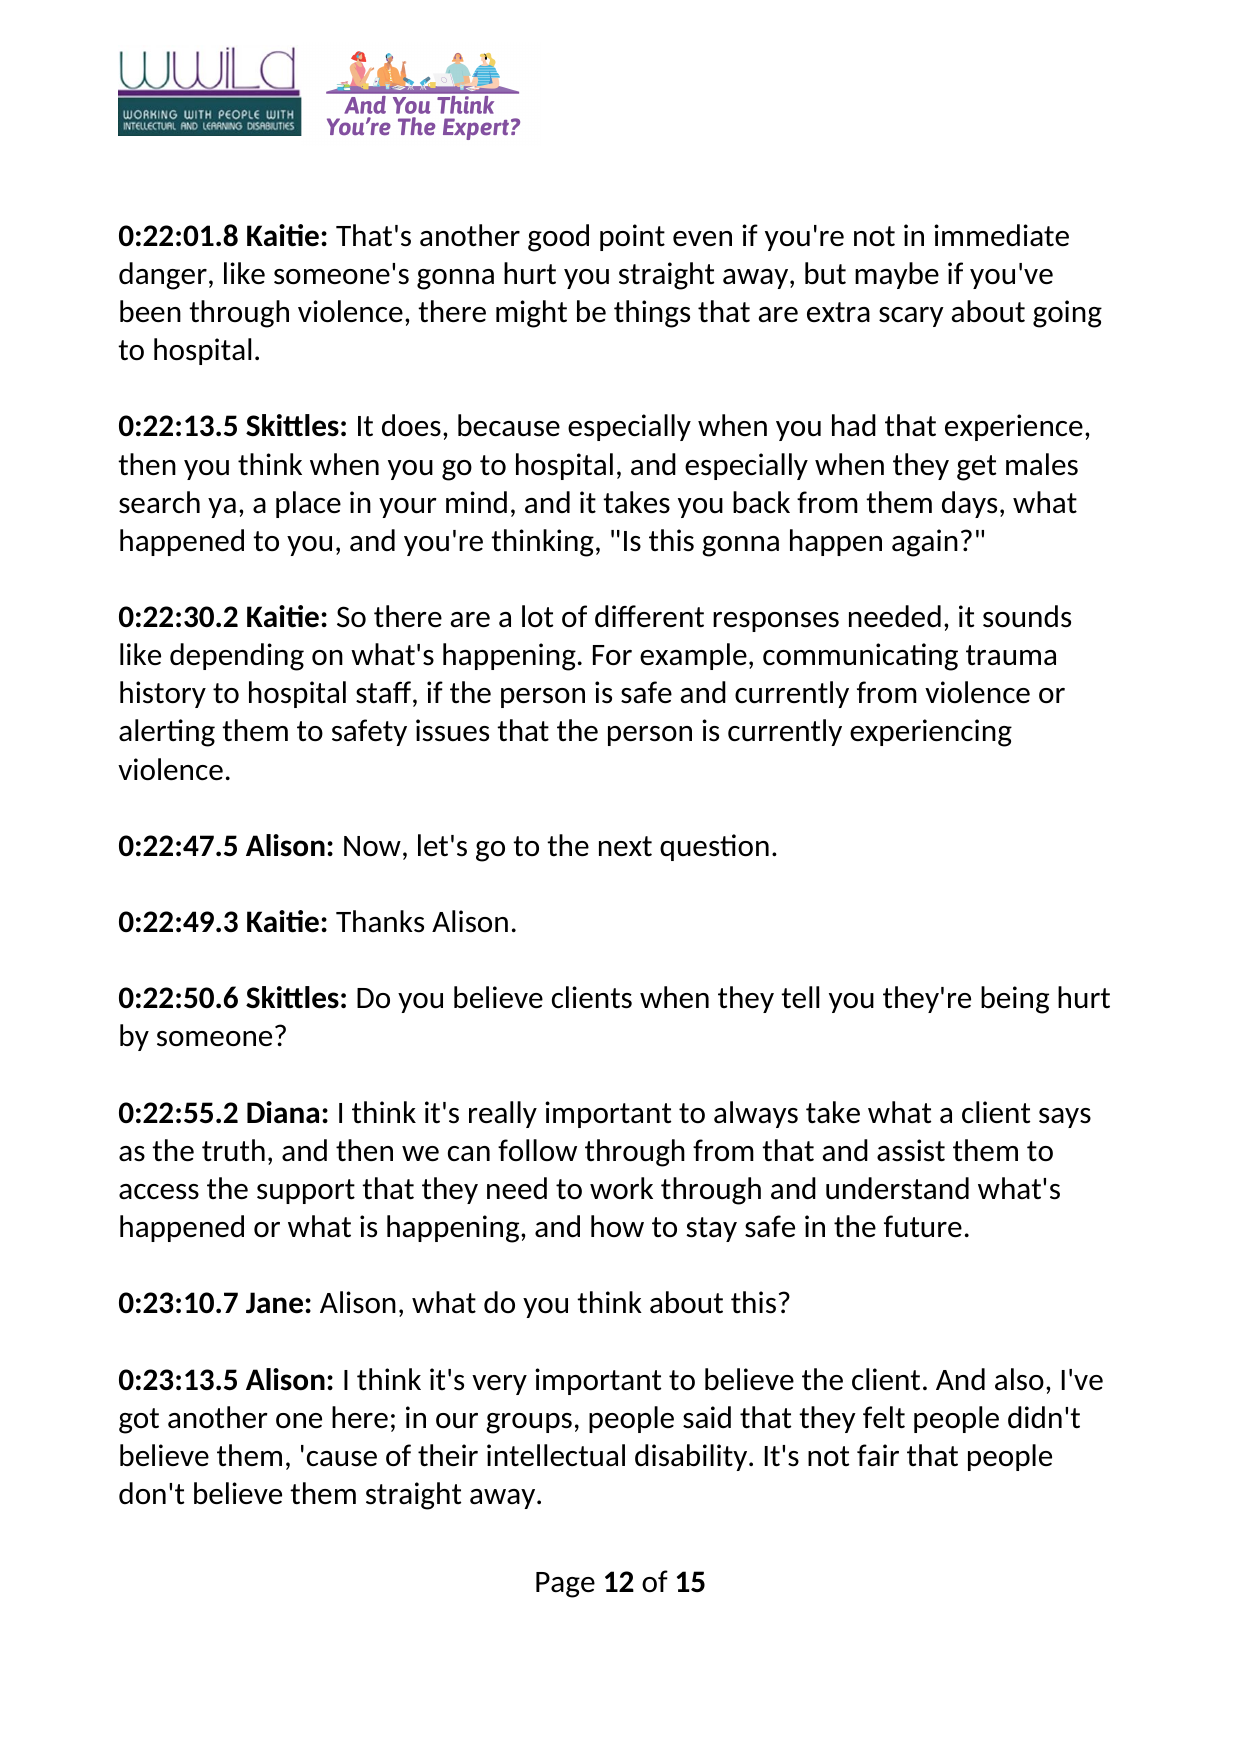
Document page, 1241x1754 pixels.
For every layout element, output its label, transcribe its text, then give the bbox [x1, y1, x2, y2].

text 0:23:10.7 Jane: Alison, what do you think about this? [118, 1283, 1122, 1321]
text 0:22:13.5 Skittles: It does, because especially when you had that experience, then you think when you go to hospital, and especially when they get males search ya, a place in your mind, and it takes you back from them days, what happened to you, and you're thinking, "Is this gonna happen again?" [118, 406, 1122, 559]
text 0:22:50.6 Skittles: Do you believe clients when they tell you they're being hurt by someone? [118, 978, 1122, 1054]
text 0:22:49.3 Kaitie: Thanks Alison. [118, 902, 1122, 940]
text 0:22:55.2 Diana: I think it's really important to always take what a client says as the truth, and then we can follow through from that and assist them to access the support that they need to work through and understand what's happened or what is happening, and how to stay safe in the future. [118, 1093, 1122, 1245]
text 0:22:01.8 Kaitie: That's another good point even if you're not in immediate danger, like someone's gonna hurt you straight away, but maybe if you've been through violence, there might be things that are extra scary about going to hospital. [118, 216, 1122, 368]
text 0:22:30.2 Kaitie: So there are a lot of different responses needed, it sounds like depending on what's happening. For example, communicating trauma history to hospital staff, if the person is safe and currently from violence or alerting them to safety issues that the person is currently experiencing violence. [118, 597, 1122, 788]
text 0:23:13.5 Alison: I think it's very important to believe the client. And also, I've got another one here; in our groups, people said that they felt people didn't believe them, 'cause of their intellectual disability. It's not fair that people don't believe them straight away. [118, 1359, 1122, 1512]
picture [118, 42, 541, 146]
text 0:22:47.5 Alison: Now, let's go to the next question. [118, 826, 1122, 864]
